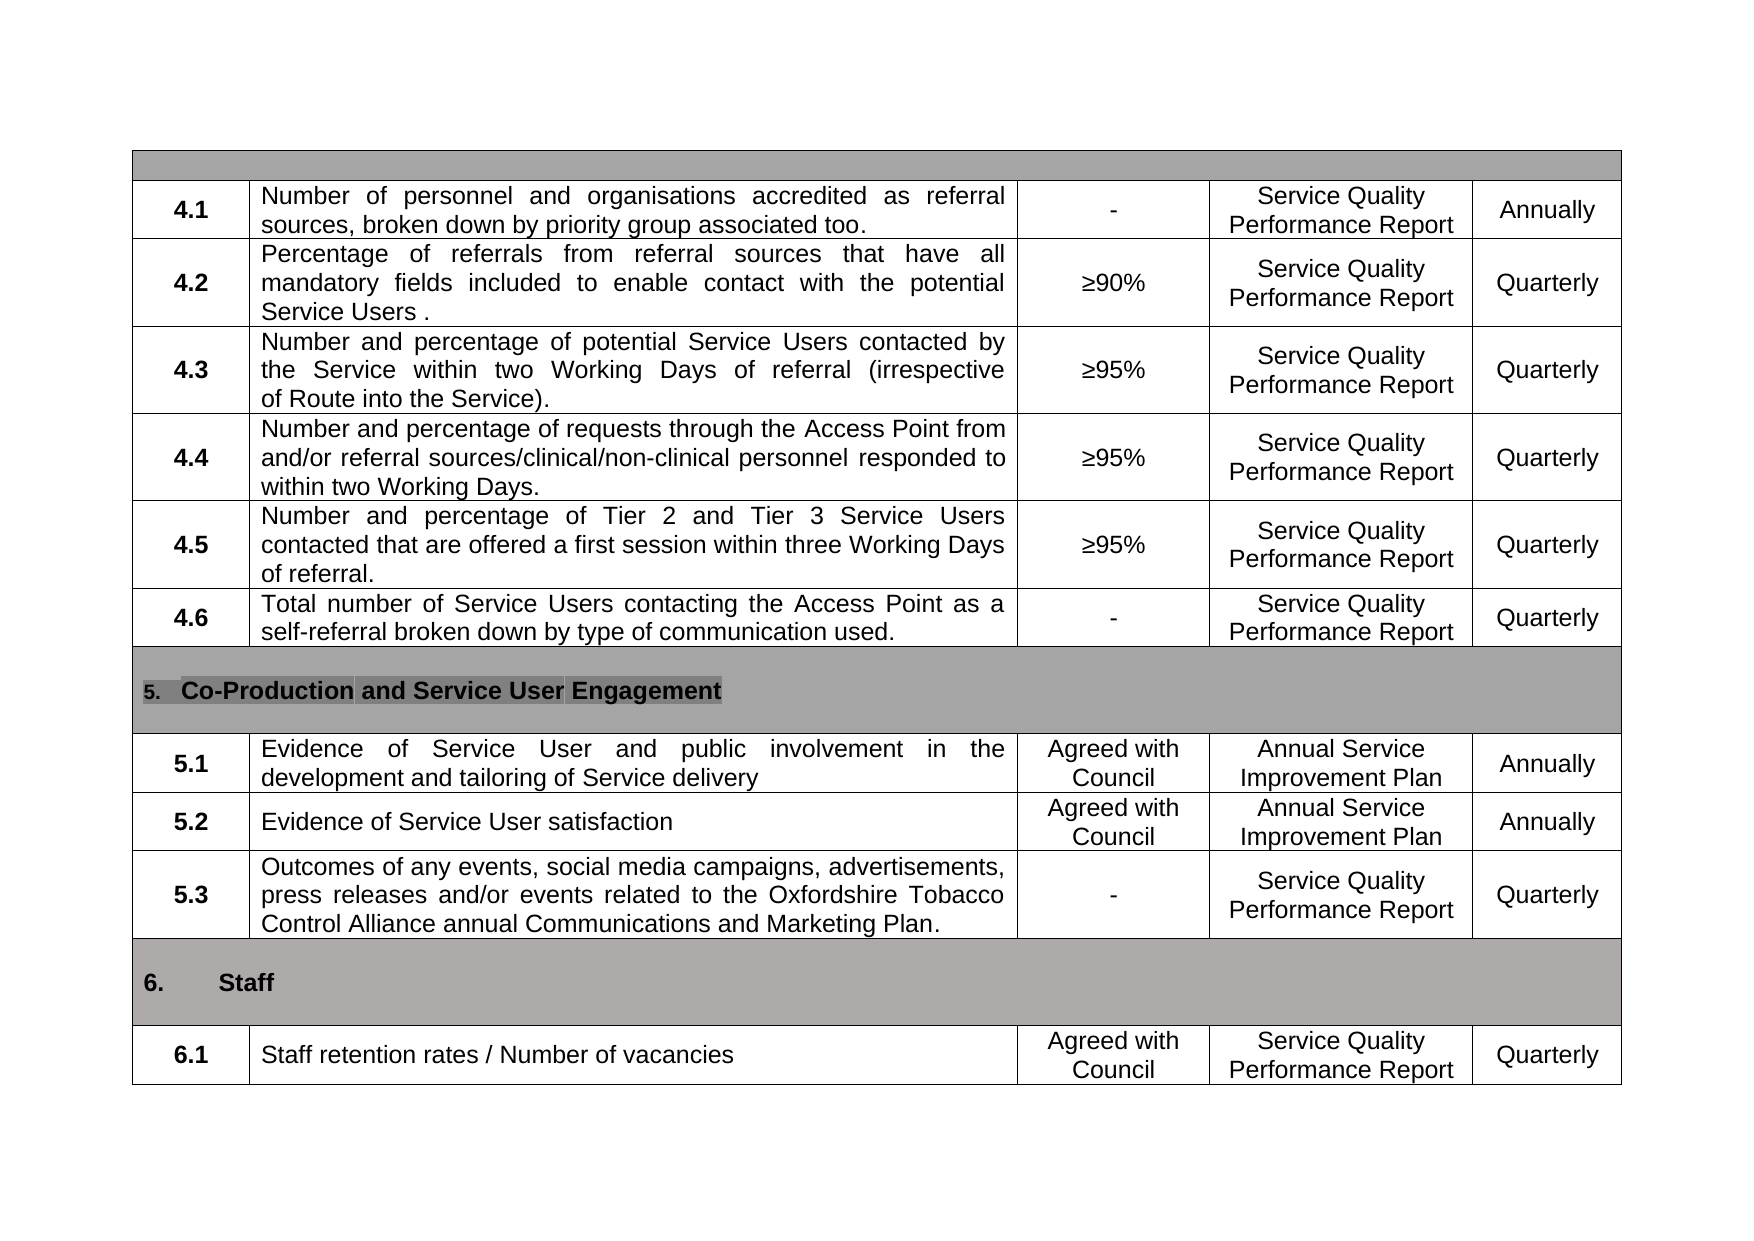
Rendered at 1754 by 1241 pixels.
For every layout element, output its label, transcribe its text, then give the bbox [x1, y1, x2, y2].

table_cell 5.3 [133, 851, 249, 938]
table_cell Annually [1473, 734, 1621, 792]
table_cell Service Quality Performance Report [1210, 181, 1472, 238]
table_cell Evidence of Service User and public involvement in the development and tailoring of Service delivery [758, 734, 1017, 792]
table_cell Evidence of Service User satisfaction [250, 793, 1017, 850]
table_cell Number of personnel and organisations accredited as referral sources, broken down by priority group associated too. [250, 181, 1017, 238]
table_cell Annual Service Improvement Plan [1210, 793, 1472, 850]
table_cell Quarterly [1473, 501, 1621, 587]
table_cell 4.5 [133, 501, 249, 587]
table_cell ≥95% [1018, 414, 1209, 500]
table_cell Quarterly [1473, 589, 1621, 646]
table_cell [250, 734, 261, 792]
table_cell - [1018, 851, 1209, 938]
table_cell Staff [133, 939, 1621, 1025]
table_cell Annually [1473, 793, 1621, 850]
table_cell Quarterly [1473, 239, 1621, 326]
table_cell Service Quality Performance Report [1210, 239, 1472, 326]
table_cell Co-Production and Service User Engagement [133, 647, 1621, 733]
table_cell 4.3 [133, 327, 249, 413]
table_cell Quarterly [1473, 327, 1621, 413]
table_cell Quarterly [1473, 1026, 1621, 1083]
table_cell Number and percentage of Tier 2 and Tier 3 Service Users contacted that are offered a first session within three Working Days of referral. [250, 501, 1017, 587]
table_cell 4.1 [133, 181, 249, 238]
table_cell Service Quality Performance Report [1210, 851, 1472, 938]
table_cell Outcomes of any events, social media campaigns, advertisements, press releases and/or events related to the Oxfordshire Tobacco Control Alliance annual Communications and Marketing Plan. [250, 851, 1017, 938]
table_cell Agreed with Council [1018, 1026, 1209, 1083]
table_cell Service Quality Performance Report [1210, 327, 1472, 413]
table_cell - [1018, 589, 1209, 646]
table_cell Service Quality Performance Report [1210, 1026, 1472, 1083]
table_cell 4.2 [133, 239, 249, 326]
table_cell Service Quality Performance Report [1210, 589, 1472, 646]
table_cell Quarterly [1473, 851, 1621, 938]
table_cell ≥95% [1018, 327, 1209, 413]
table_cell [133, 151, 1621, 180]
table_cell Annual Service Improvement Plan [1210, 734, 1472, 792]
table_cell Agreed with Council [1018, 793, 1209, 850]
table_cell ≥95% [1018, 501, 1209, 587]
table_cell Percentage of referrals from referral sources that have all mandatory fields included to enable contact with the potential Service Users . [250, 239, 1017, 326]
table_cell 4.6 [133, 589, 249, 646]
table_cell Number and percentage of potential Service Users contacted by the Service within two Working Days of referral (irrespective of Route into the Service). [250, 327, 1017, 413]
table_cell Number and percentage of requests through the Access Point from and/or referral sources/clinical/non-clinical personnel responded to within two Working Days. [250, 414, 1017, 500]
table_cell Total number of Service Users contacting the Access Point as a self-referral broken down by type of communication used. [250, 589, 1017, 646]
table_cell ≥90% [1018, 239, 1209, 326]
table_cell Service Quality Performance Report [1210, 414, 1472, 500]
table_cell 5.2 [133, 793, 249, 850]
table_cell - [1018, 181, 1209, 238]
table_cell Staff retention rates / Number of vacancies [250, 1026, 1017, 1083]
table_cell 5.1 [133, 734, 249, 792]
table_cell Service Quality Performance Report [1210, 501, 1472, 587]
table_cell Quarterly [1473, 414, 1621, 500]
table_cell Annually [1473, 181, 1621, 238]
table_cell 4.4 [133, 414, 249, 500]
table_cell 6.1 [133, 1026, 249, 1083]
table_cell Agreed with Council [1018, 734, 1209, 792]
